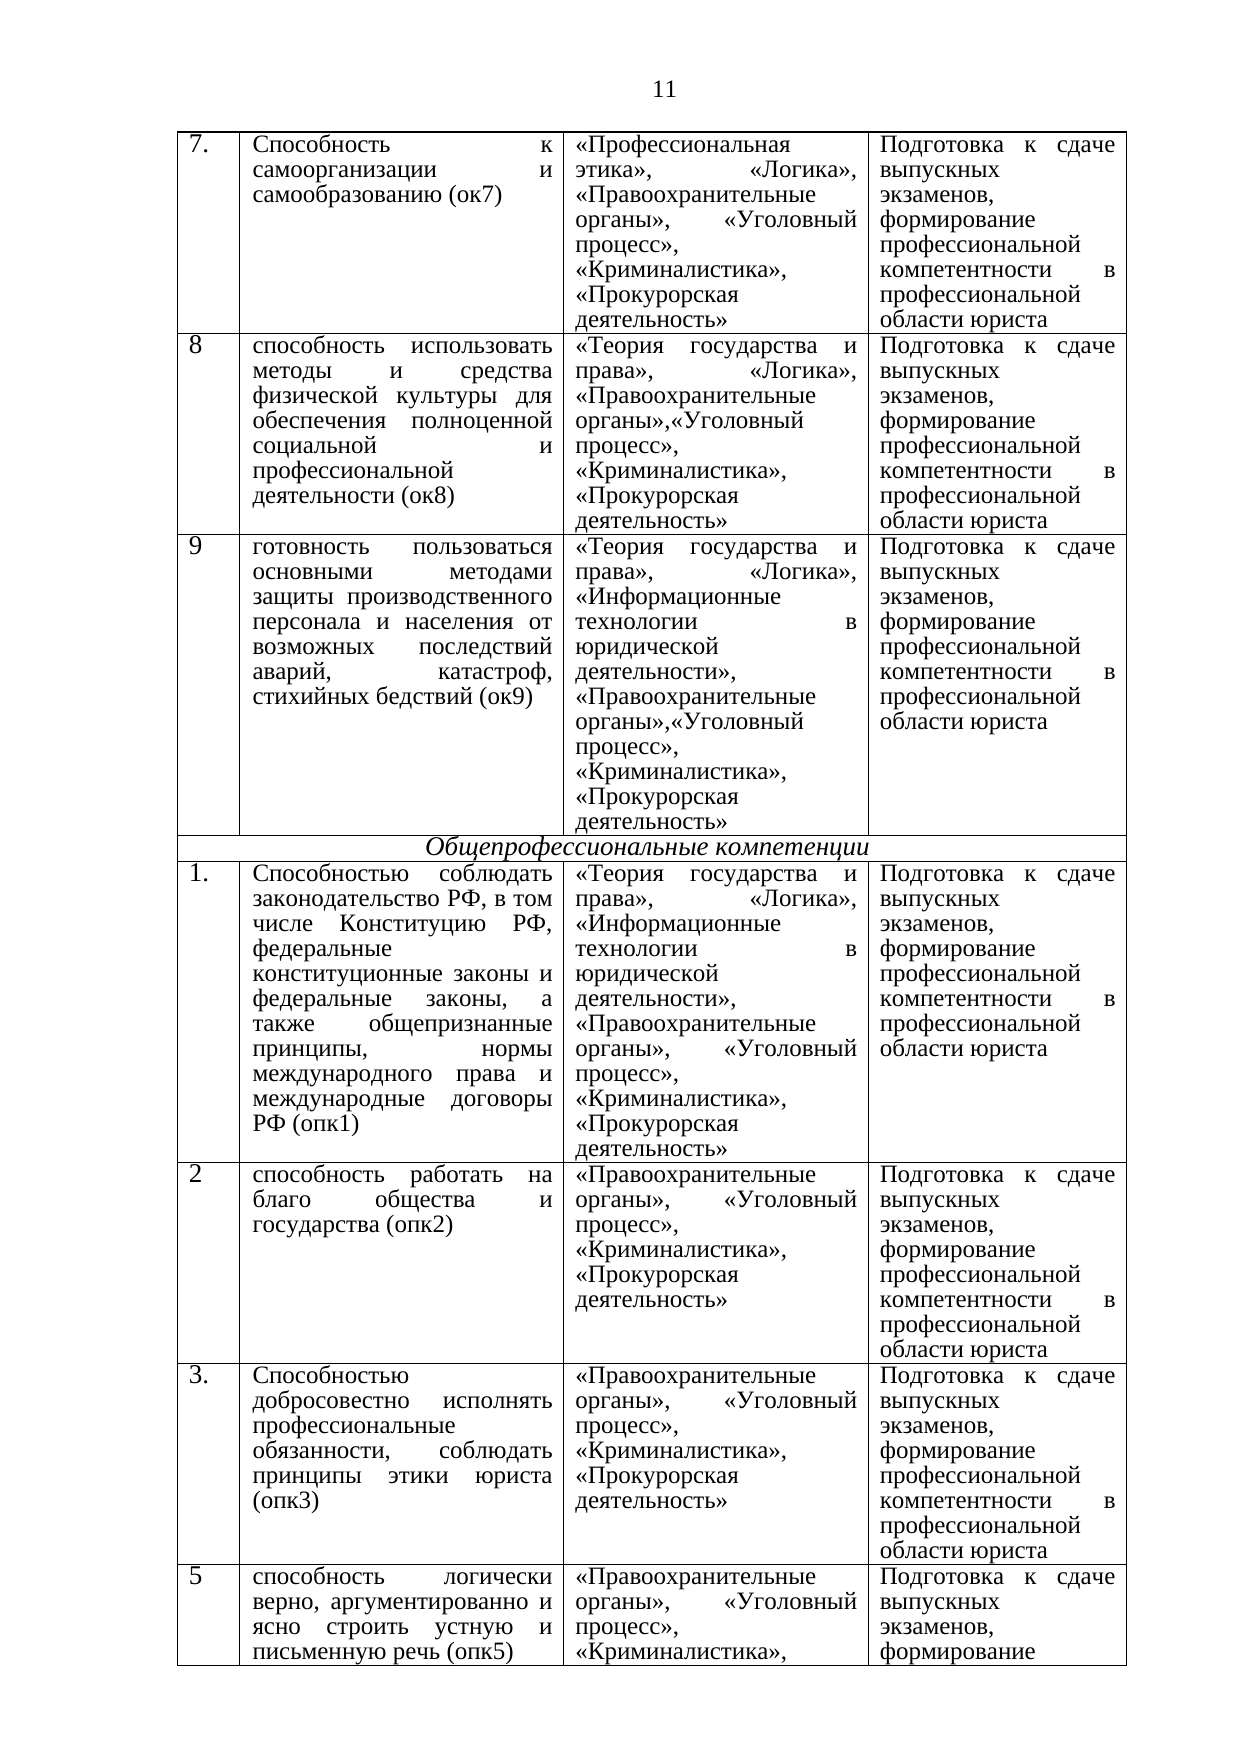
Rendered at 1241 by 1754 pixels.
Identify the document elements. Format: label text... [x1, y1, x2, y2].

table_cell Подготовка к сдаче выпускных экзаменов, формирование профессиональной компетентности в профессиональной области юриста [869, 862, 1126, 1162]
table_cell Подготовка к сдаче выпускных экзаменов, формирование профессиональной компетентности в профессиональной области юриста [869, 1364, 1126, 1564]
table_cell Способность к самоорганизации и самообразованию (ок7) [240, 133, 563, 332]
table_cell «Теория государства и права», «Логика», «Правоохранительные органы»,«Уголовный процесс», «Криминалистика», «Прокурорская деятельность» [564, 334, 868, 533]
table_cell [564, 133, 868, 332]
table_cell Способностью соблюдать законодательство РФ, в том числе Конституцию РФ, федеральные конституционные законы и федеральные законы, а также общепризнанные принципы, нормы международного права и международные договоры РФ (опк1) [240, 862, 563, 1162]
table_cell 5 [178, 1565, 239, 1665]
table_cell 1. [178, 862, 239, 1162]
table_cell «Правоохранительные органы», «Уголовный процесс», «Криминалистика», «Прокурорская деятельность» [564, 1364, 868, 1564]
table_cell Способностью добросовестно исполнять профессиональные обязанности, соблюдать принципы этики юриста (опк3) [240, 1364, 563, 1564]
table_cell 2 [178, 1163, 239, 1363]
table_cell способность использовать методы и средства физической культуры для обеспечения полноценной социальной и профессиональной деятельности (ок8) [240, 334, 563, 533]
table_cell Общепрофессиональные компетенции [178, 836, 542, 861]
table_cell 9 [178, 535, 239, 834]
table_cell Подготовка к сдаче выпускных экзаменов, формирование профессиональной компетентности в профессиональной области юриста [869, 334, 1126, 533]
table_cell 7. [178, 133, 239, 332]
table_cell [869, 1565, 1126, 1665]
table_cell 3. [178, 1364, 239, 1564]
table_cell «Теория государства и права», «Логика», «Информационные технологии в юридической деятельности», «Правоохранительные органы»,«Уголовный процесс», «Криминалистика», «Прокурорская деятельность» [564, 535, 868, 834]
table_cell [240, 1565, 563, 1665]
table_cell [564, 1565, 868, 1665]
table_cell «Правоохранительные органы», «Уголовный процесс», «Криминалистика», «Прокурорская деятельность» [564, 1163, 868, 1363]
table_cell Общепрофессиональные компетенции [540, 836, 1126, 861]
table_cell готовность пользоваться основными методами защиты производственного персонала и населения от возможных последствий аварий, катастроф, стихийных бедствий (ок9) [240, 535, 563, 834]
table_cell способность работать на благо общества и государства (опк2) [240, 1163, 563, 1363]
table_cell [869, 133, 1126, 332]
table_cell 8 [178, 334, 239, 533]
table_cell Подготовка к сдаче выпускных экзаменов, формирование профессиональной компетентности в профессиональной области юриста [869, 1163, 1126, 1363]
table_cell Подготовка к сдаче выпускных экзаменов, формирование профессиональной компетентности в профессиональной области юриста [869, 535, 1126, 834]
table_cell «Теория государства и права», «Логика», «Информационные технологии в юридической деятельности», «Правоохранительные органы», «Уголовный процесс», «Криминалистика», «Прокурорская деятельность» [564, 862, 868, 1162]
